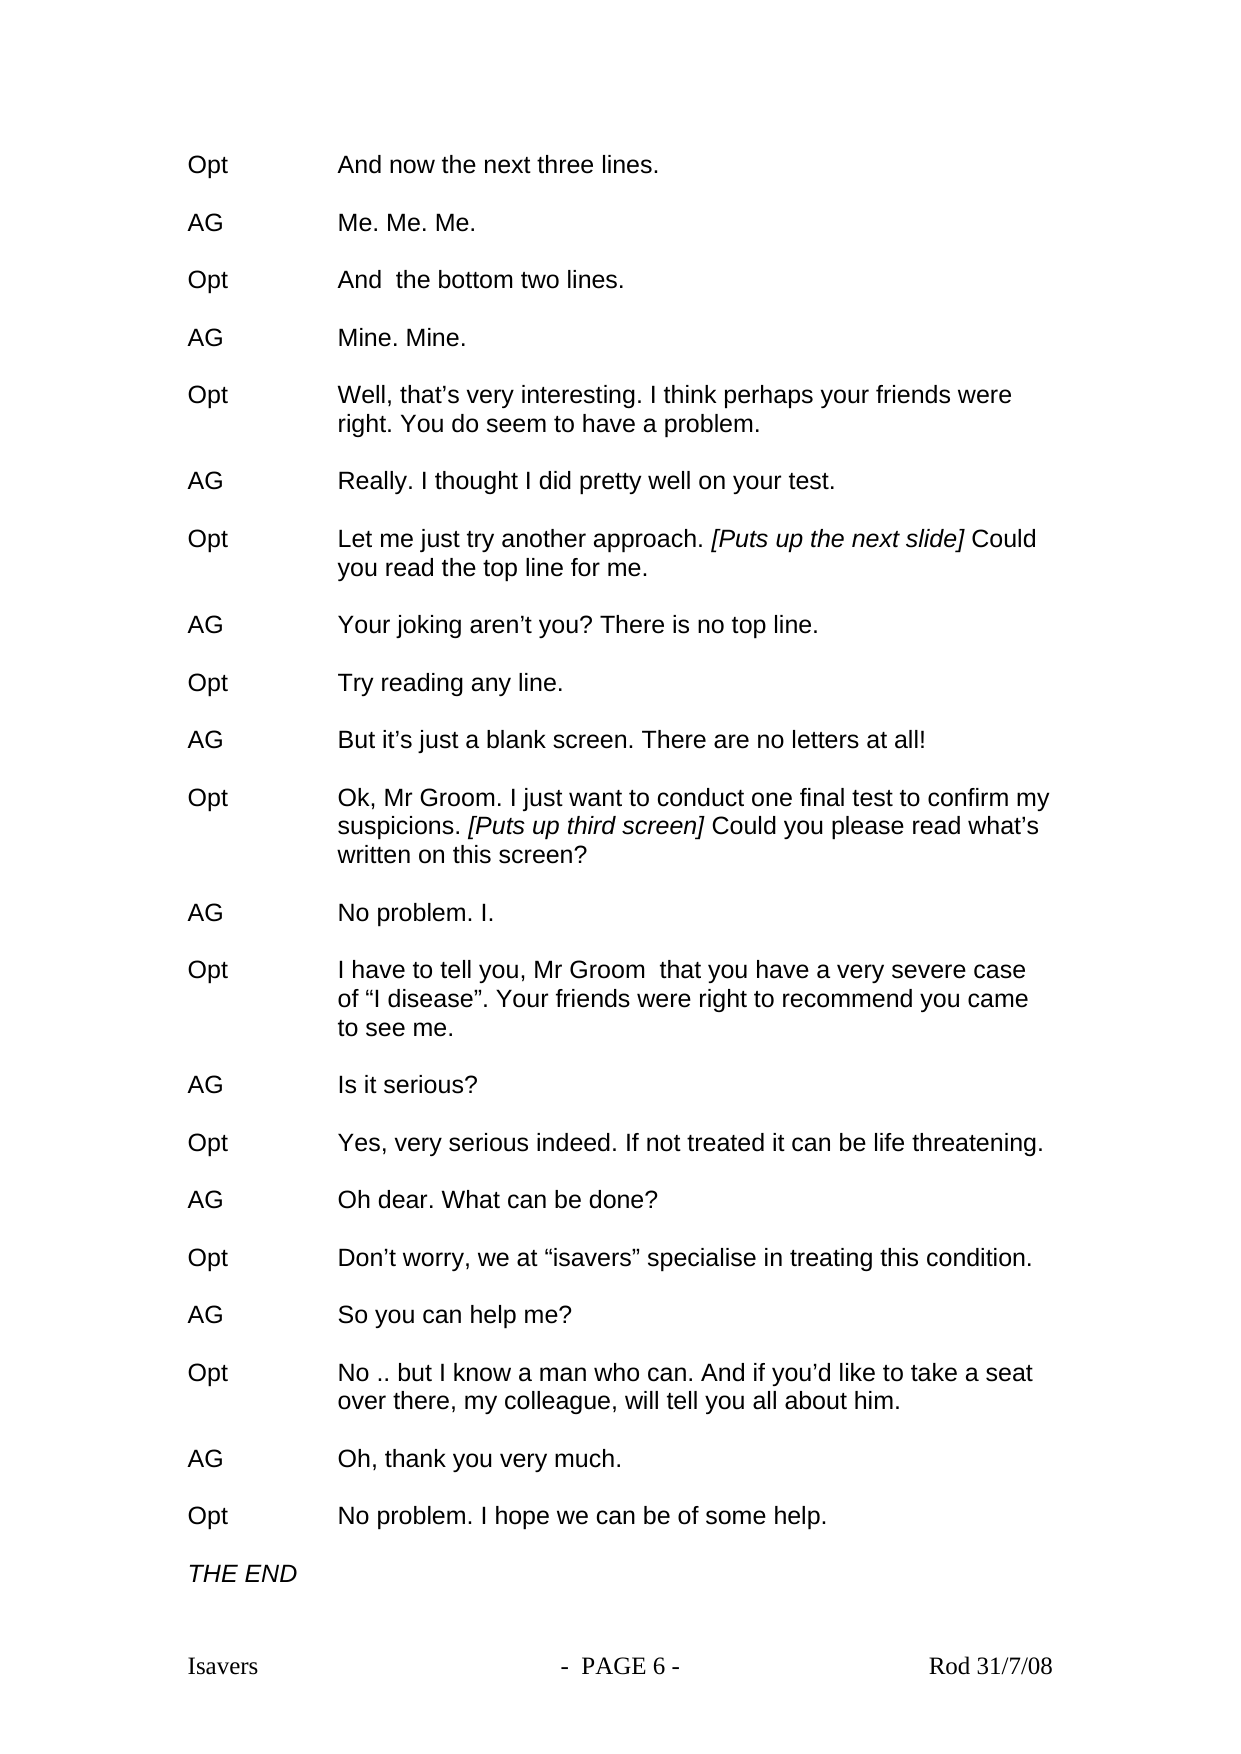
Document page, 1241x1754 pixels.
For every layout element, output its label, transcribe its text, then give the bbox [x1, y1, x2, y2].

text Opt Well, that’s very interesting. I think perhaps your friends were right. You do seem to have a problem. [187, 380, 1053, 437]
text AG Mine. Mine. [187, 322, 1053, 351]
text Opt Let me just try another approach. [Puts up the next slide] Could you read the top line for me. [187, 524, 1053, 581]
text AG Oh dear. What can be done? [187, 1185, 1053, 1214]
text AG But it’s just a blank screen. There are no letters at all! [187, 725, 1053, 754]
text AG Oh, thank you very much. [187, 1444, 1053, 1472]
text THE END [187, 1559, 1053, 1587]
text AG Is it serious? [187, 1070, 1053, 1099]
text AG So you can help me? [187, 1300, 1053, 1329]
text Opt Yes, very serious indeed. If not treated it can be life threatening. [187, 1127, 1053, 1156]
text AG No problem. I. [187, 897, 1053, 926]
text Opt I have to tell you, Mr Groom that you have a very severe case of “I disease”. Your friends were right to recommend you came to see me. [187, 955, 1053, 1041]
text Opt Ok, Mr Groom. I just want to conduct one final test to confirm my suspicions. [Puts up third screen] Could you please read what’s written on this screen? [187, 782, 1053, 869]
text Opt Try reading any line. [187, 667, 1053, 696]
text Opt And now the next three lines. [187, 150, 1053, 179]
text AG Your joking aren’t you? There is no top line. [187, 610, 1053, 639]
text AG Really. I thought I did pretty well on your test. [187, 466, 1053, 495]
text AG Me. [187, 207, 1053, 236]
text Opt No problem. I hope we can be of some help. [187, 1501, 1053, 1530]
text Opt And the bottom two lines. [187, 265, 1053, 294]
text Opt Don’t worry, we at “isavers” specialise in treating this condition. [187, 1242, 1053, 1271]
text Opt No .. but I know a man who can. And if you’d like to take a seat over there, my colleague, will tell you all about him. [187, 1357, 1053, 1415]
